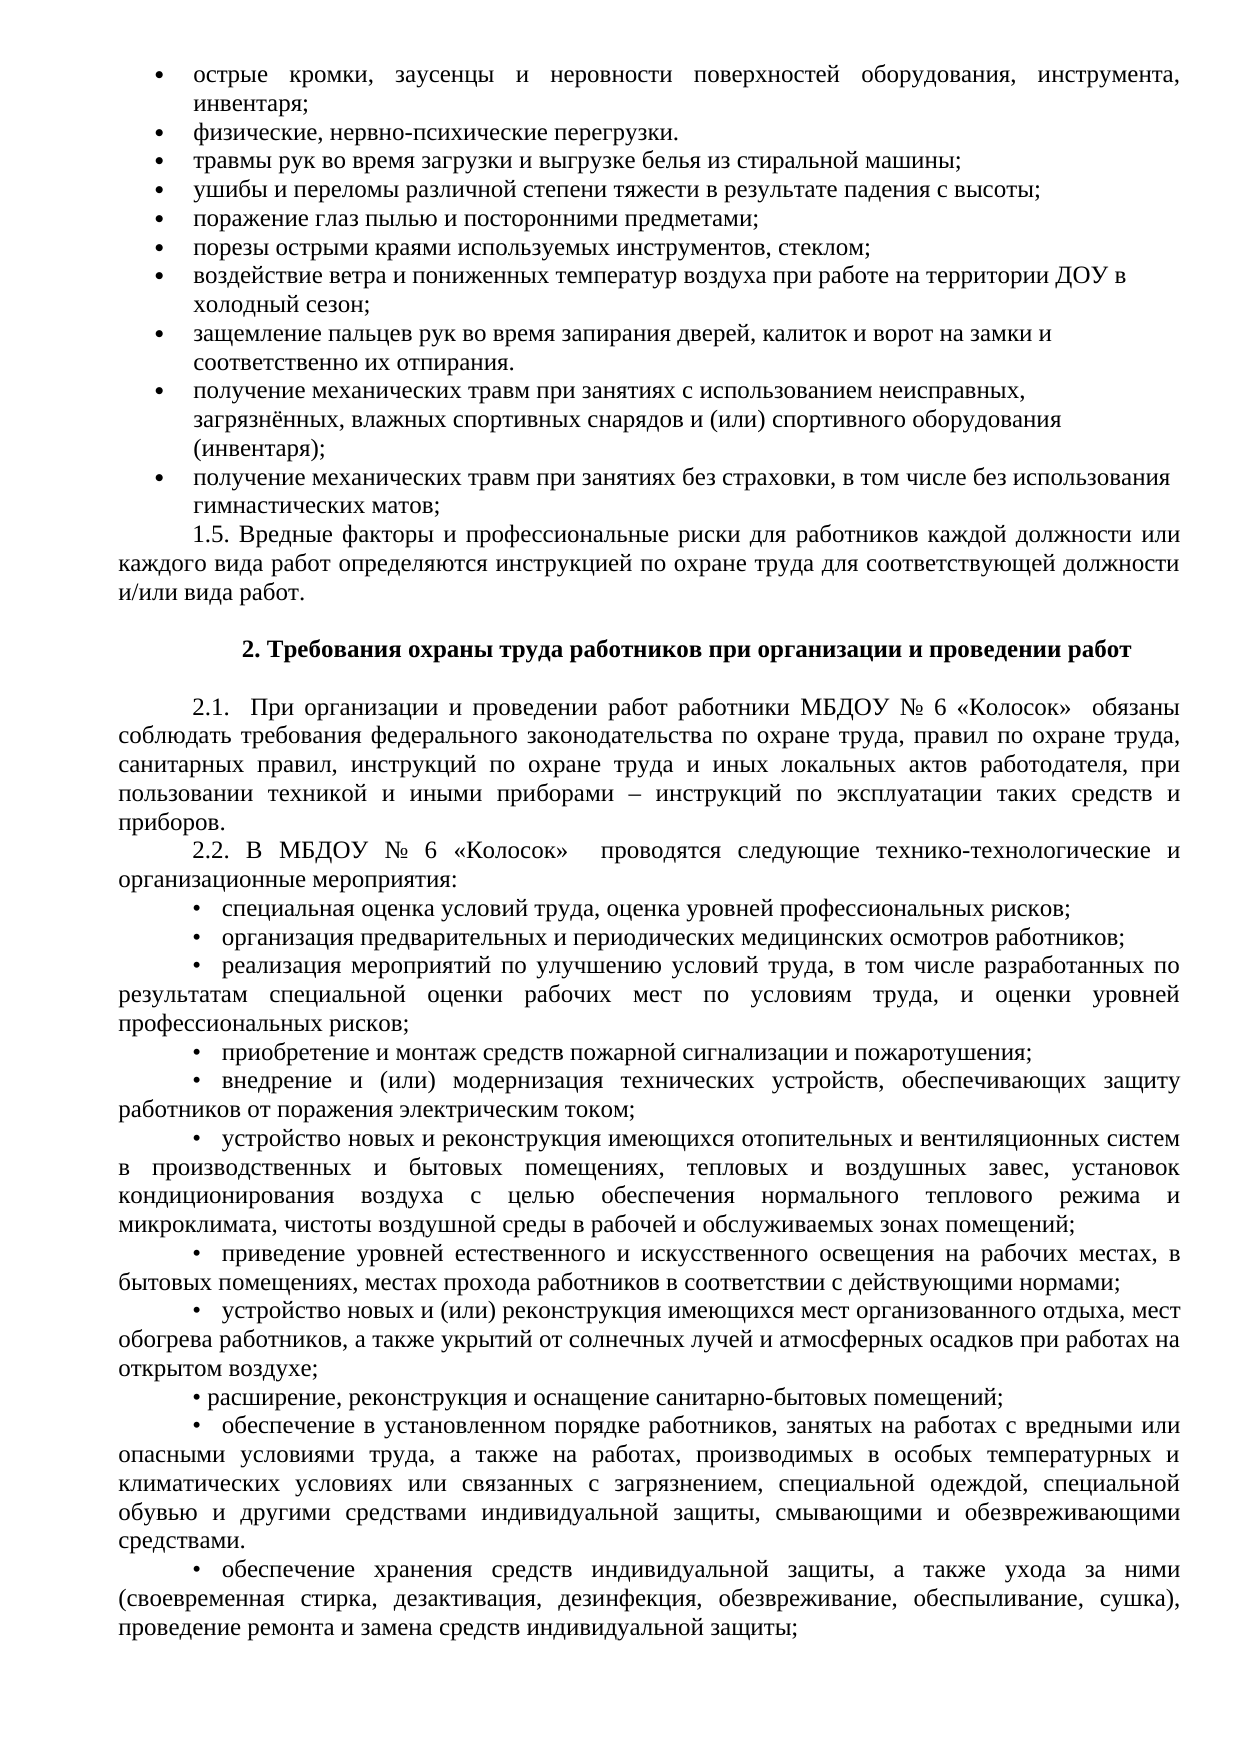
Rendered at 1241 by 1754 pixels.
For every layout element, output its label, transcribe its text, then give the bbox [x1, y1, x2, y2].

text • приобретение и монтаж средств пожарной сигнализации и пожаротушения; [118, 1037, 1181, 1065]
text 1.5. Вредные факторы и профессиональные риски для работников каждой должности или каждого вида работ определяются инструкцией по охране труда для соответствующей должности и/или вида работ. [118, 519, 1181, 605]
text 2. Требования охраны труда работников при организации и проведении работ [118, 634, 1181, 663]
list порезы острыми краями используемых инструментов, стеклом; [156, 232, 1181, 260]
list ушибы и переломы различной степени тяжести в результате падения с высоты; [156, 174, 1181, 203]
text • расширение, реконструкция и оснащение санитарно-бытовых помещений; [118, 1382, 1181, 1410]
text • устройство новых и реконструкция имеющихся отопительных и вентиляционных систем в производственных и бытовых помещениях, тепловых и воздушных завес, установок кондиционирования воздуха с целью обеспечения нормального теплового режима и микроклимата, чистоты воздушной среды в рабочей и обслуживаемых зонах помещений; [118, 1123, 1181, 1238]
list получение механических травм при занятиях без страховки, в том числе без использования гимнастических матов; [156, 462, 1181, 519]
list физические, нервно-психические перегрузки. [156, 117, 1181, 145]
list защемление пальцев рук во время запирания дверей, калиток и ворот на замки и соответственно их отпирания. [156, 318, 1181, 375]
list острые кромки, заусенцы и неровности поверхностей оборудования, инструмента, инвентаря; [156, 59, 1181, 117]
list поражение глаз пылью и посторонними предметами; [156, 203, 1181, 232]
text • устройство новых и (или) реконструкция имеющихся мест организованного отдыха, мест обогрева работников, а также укрытий от солнечных лучей и атмосферных осадков при работах на открытом воздухе; [118, 1295, 1181, 1382]
text • обеспечение хранения средств индивидуальной защиты, а также ухода за ними (своевременная стирка, дезактивация, дезинфекция, обезвреживание, обеспыливание, сушка), проведение ремонта и замена средств индивидуальной защиты; [118, 1554, 1181, 1640]
text • обеспечение в установленном порядке работников, занятых на работах с вредными или опасными условиями труда, а также на работах, производимых в особых температурных и климатических условиях или связанных с загрязнением, специальной одеждой, специальной обувью и другими средствами индивидуальной защиты, смывающими и обезвреживающими средствами. [118, 1410, 1181, 1554]
list травмы рук во время загрузки и выгрузке белья из стиральной машины; [156, 145, 1181, 174]
text • реализация мероприятий по улучшению условий труда, в том числе разработанных по результатам специальной оценки рабочих мест по условиям труда, и оценки уровней профессиональных рисков; [118, 950, 1181, 1037]
text • специальная оценка условий труда, оценка уровней профессиональных рисков; [118, 893, 1181, 922]
text • организация предварительных и периодических медицинских осмотров работников; [118, 922, 1181, 950]
list получение механических травм при занятиях с использованием неисправных, загрязнённых, влажных спортивных снарядов и (или) спортивного оборудования (инвентаря); [156, 375, 1181, 462]
text 2.1. При организации и проведении работ работники МБДОУ № 6 «Колосок» обязаны соблюдать требования федерального законодательства по охране труда, правил по охране труда, санитарных правил, инструкций по охране труда и иных локальных актов работодателя, при пользовании техникой и иными приборами – инструкций по эксплуатации таких средств и приборов. [118, 692, 1181, 835]
list воздействие ветра и пониженных температур воздуха при работе на территории ДОУ в холодный сезон; [156, 260, 1181, 318]
text • приведение уровней естественного и искусственного освещения на рабочих местах, в бытовых помещениях, местах прохода работников в соответствии с действующими нормами; [118, 1238, 1181, 1295]
text 2.2. В МБДОУ № 6 «Колосок» проводятся следующие технико-технологические и организационные мероприятия: [118, 835, 1181, 893]
text • внедрение и (или) модернизация технических устройств, обеспечивающих защиту работников от поражения электрическим током; [118, 1065, 1181, 1123]
